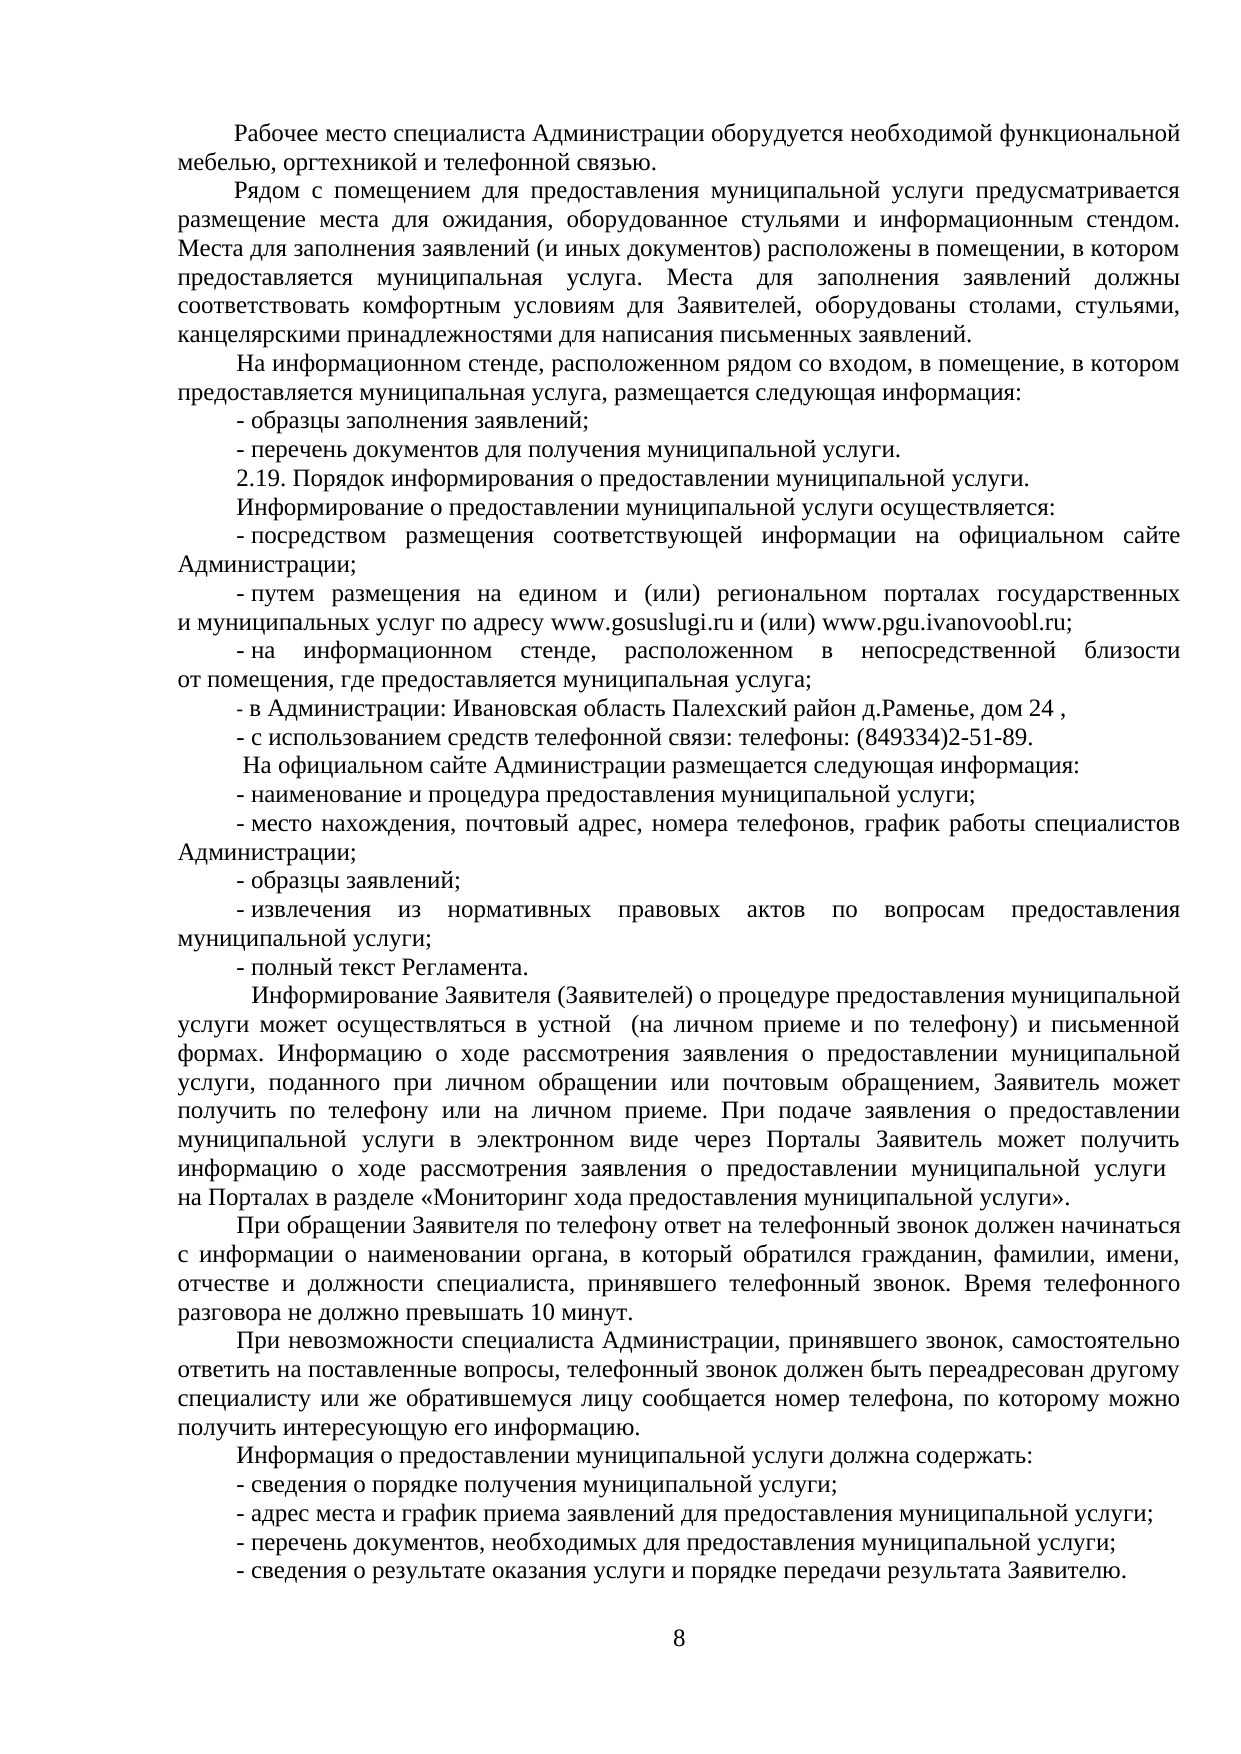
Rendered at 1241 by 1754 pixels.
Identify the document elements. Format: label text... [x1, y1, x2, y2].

text - образцы заявлений; [177, 866, 1181, 894]
text - перечень документов для получения муниципальной услуги. [177, 434, 1181, 463]
text На официальном сайте Администрации размещается следующая информация: [177, 751, 1181, 779]
text - наименование и процедура предоставления муниципальной услуги; [177, 779, 1181, 808]
text - адрес места и график приема заявлений для предоставления муниципальной услуги; [177, 1498, 1181, 1527]
text 2.19. Порядок информирования о предоставлении муниципальной услуги. [177, 463, 1180, 492]
text - образцы заполнения заявлений; [177, 406, 1181, 434]
text - на информационном стенде, расположенном в непосредственной близости от помещения, где предоставляется муниципальная услуга; [177, 636, 1181, 693]
text - посредством размещения соответствующей информации на официальном сайте Администрации; [177, 521, 1181, 578]
text - сведения о результате оказания услуги и порядке передачи результата Заявителю. [177, 1556, 1181, 1584]
text При невозможности специалиста Администрации, принявшего звонок, самостоятельно ответить на поставленные вопросы, телефонный звонок должен быть переадресован другому специалисту или же обратившемуся лицу сообщается номер телефона, по которому можно получить интересующую его информацию. [177, 1326, 1181, 1441]
text - извлечения из нормативных правовых актов по вопросам предоставления муниципальной услуги; [177, 894, 1181, 952]
text - сведения о порядке получения муниципальной услуги; [177, 1469, 1181, 1498]
text Рабочее место специалиста Администрации оборудуется необходимой функциональной мебелью, оргтехникой и телефонной связью. [177, 118, 1181, 176]
text При обращении Заявителя по телефону ответ на телефонный звонок должен начинаться с информации о наименовании органа, в который обратился гражданин, фамилии, имени, отчестве и должности специалиста, принявшего телефонный звонок. Время телефонного разговора не должно превышать 10 минут. [177, 1211, 1181, 1326]
text - в Администрации: Ивановская область Палехский район д.Раменье, дом 24 , [177, 693, 1181, 722]
text Информация о предоставлении муниципальной услуги должна содержать: [177, 1441, 1181, 1469]
text - перечень документов, необходимых для предоставления муниципальной услуги; [177, 1527, 1181, 1556]
text - путем размещения на едином и (или) региональном порталах государственных и муниципальных услуг по адресу www.gosuslugi.ru и (или) www.pgu.ivanovoobl.ru; [177, 578, 1181, 636]
text На информационном стенде, расположенном рядом со входом, в помещение, в котором предоставляется муниципальная услуга, размещается следующая информация: [177, 348, 1181, 406]
text - место нахождения, почтовый адрес, номера телефонов, график работы специалистов Администрации; [177, 808, 1181, 866]
text Информирование Заявителя (Заявителей) о процедуре предоставления муниципальной услуги может осуществляться в устной (на личном приеме и по телефону) и письменной формах. Информацию о ходе рассмотрения заявления о предоставлении муниципальной услуги, поданного при личном обращении или почтовым обращением, Заявитель может получить по телефону или на личном приеме. При подаче заявления о предоставлении муниципальной услуги в электронном виде через Порталы Заявитель может получить информацию о ходе рассмотрения заявления о предоставлении муниципальной услуги на Порталах в разделе «Мониторинг хода предоставления муниципальной услуги». [177, 981, 1181, 1211]
text - полный текст Регламента. [177, 952, 1181, 981]
text - с использованием средств телефонной связи: телефоны: (849334)2-51-89. [177, 722, 1181, 751]
text Рядом с помещением для предоставления муниципальной услуги предусматривается размещение места для ожидания, оборудованное стульями и информационным стендом. Места для заполнения заявлений (и иных документов) расположены в помещении, в котором предоставляется муниципальная услуга. Места для заполнения заявлений должны соответствовать комфортным условиям для Заявителей, оборудованы столами, стульями, канцелярскими принадлежностями для написания письменных заявлений. [177, 176, 1181, 348]
text Информирование о предоставлении муниципальной услуги осуществляется: [177, 492, 1181, 521]
